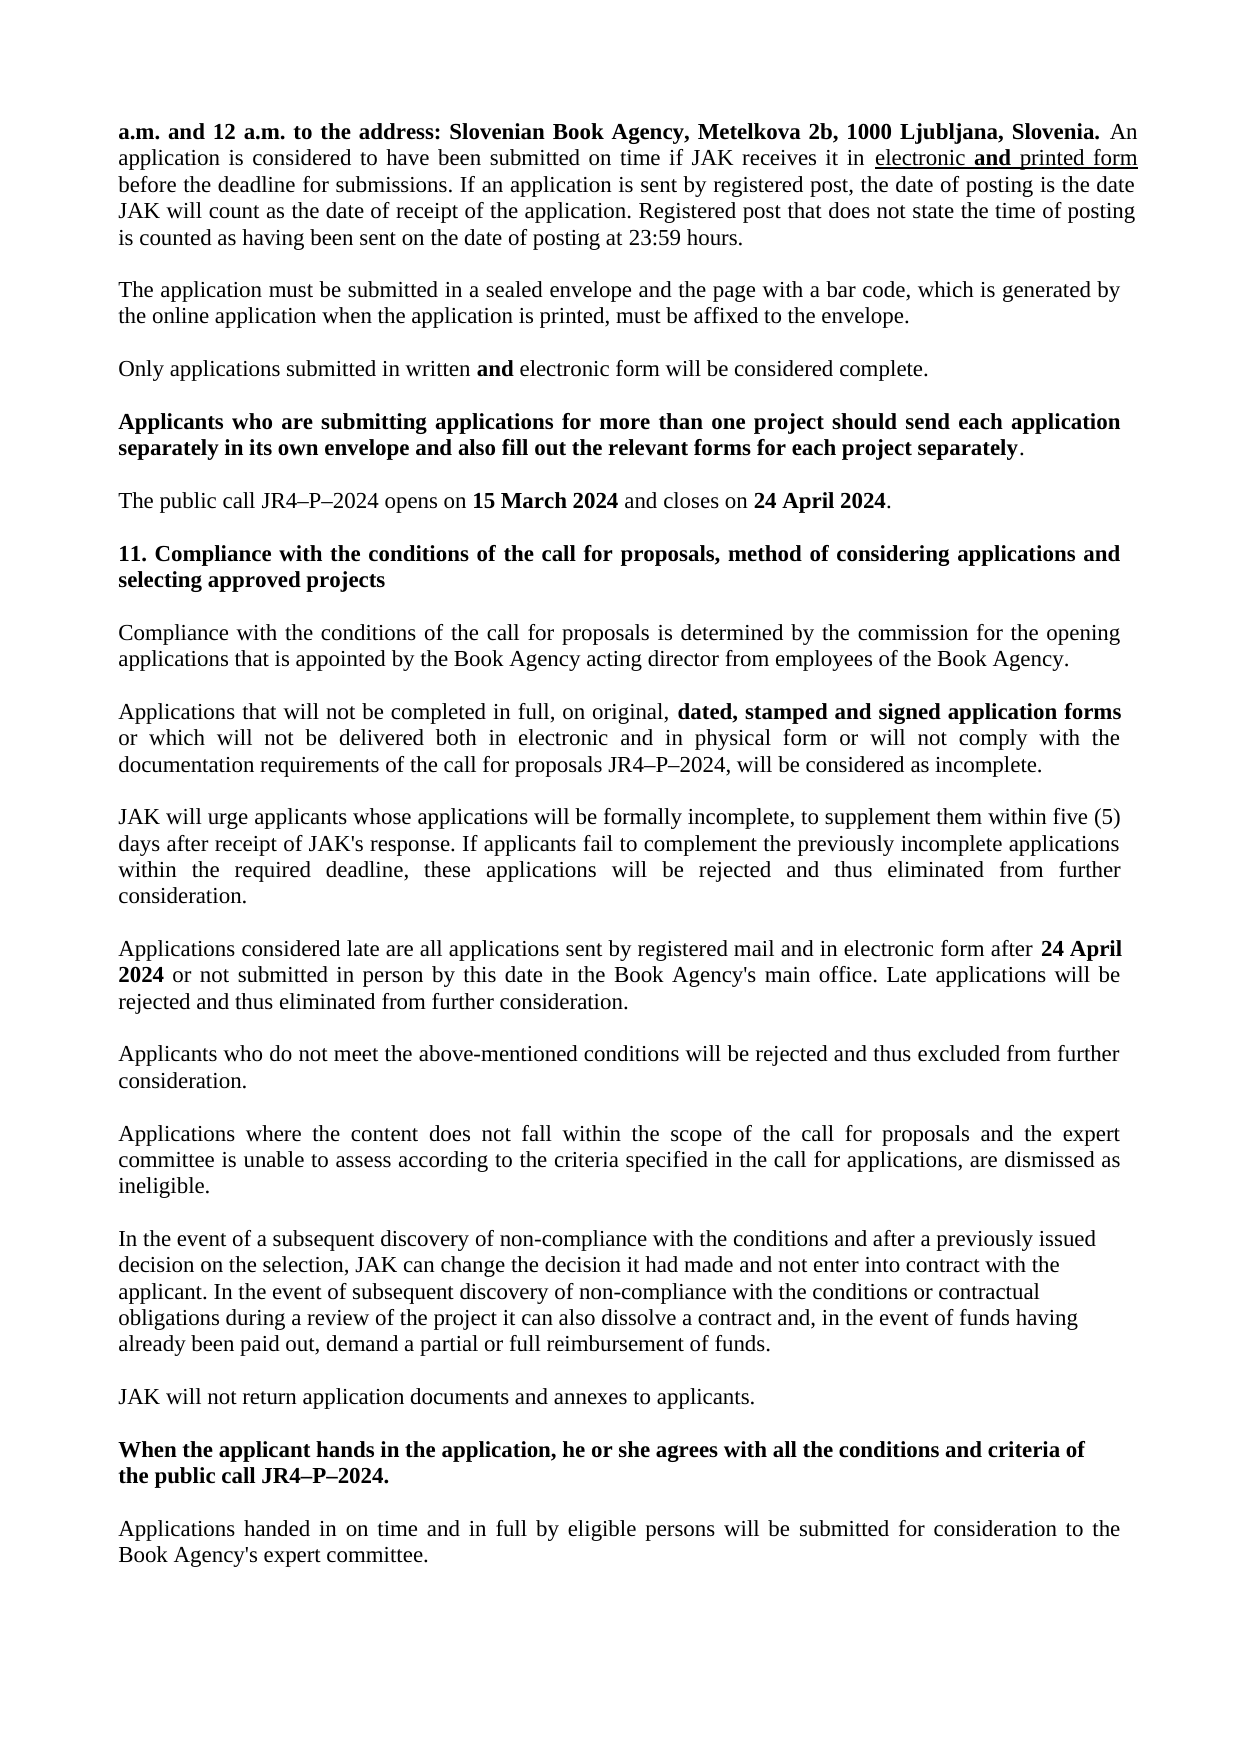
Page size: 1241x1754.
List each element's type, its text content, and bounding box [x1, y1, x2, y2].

text Applications considered late are all applications sent by registered mail and in electronic form after 24 April 2024 or not submitted in person by this date in the Book Agency's main office. Late applications will be rejected and thus eliminated from further consideration. [118, 935, 1122, 1014]
text Applications that will not be completed in full, on original, dated, stamped and signed application forms or which will not be delivered both in electronic and in physical form or will not comply with the documentation requirements of the call for proposals JR4–P–2024, will be considered as incomplete. [118, 698, 1122, 777]
text In the event of a subsequent discovery of non-compliance with the conditions and after a previously issued decision on the selection, JAK can change the decision it had made and not enter into contract with the applicant. In the event of subsequent discovery of non-compliance with the conditions or contractual obligations during a review of the project it can also dissolve a contract and, in the event of funds having already been paid out, demand a partial or full reimbursement of funds. [118, 1225, 1122, 1357]
text Applicants who are submitting applications for more than one project should send each application separately in its own envelope and also fill out the relevant forms for each project separately. [118, 408, 1122, 461]
text Applications handed in on time and in full by eligible persons will be submitted for consideration to the Book Agency's expert committee. [118, 1515, 1122, 1568]
text Applicants who do not meet the above-mentioned conditions will be rejected and thus excluded from further consideration. [118, 1041, 1122, 1093]
text Compliance with the conditions of the call for proposals is determined by the commission for the opening applications that is appointed by the Book Agency acting director from employees of the Book Agency. [118, 619, 1122, 672]
text The public call JR4–P–2024 opens on 15 March 2024 and closes on 24 April 2024. [118, 487, 1122, 513]
text JAK will not return application documents and annexes to applicants. [118, 1383, 1122, 1409]
text When the applicant hands in the application, he or she agrees with all the conditions and criteria of the public call JR4–P–2024. [118, 1436, 1122, 1488]
text JAK will urge applicants whose applications will be formally incomplete, to supplement them within five (5) days after receipt of JAK's response. If applicants fail to complement the previously incomplete applications within the required deadline, these applications will be rejected and thus eliminated from further consideration. [118, 803, 1122, 909]
text 11. Compliance with the conditions of the call for proposals, method of considering applications and selecting approved projects [118, 540, 1122, 592]
text Only applications submitted in written and electronic form will be considered complete. [118, 355, 1122, 382]
text The application must be submitted in a sealed envelope and the page with a bar code, which is generated by the online application when the application is printed, must be affixed to the envelope. [118, 276, 1122, 329]
text Applications where the content does not fall within the scope of the call for proposals and the expert committee is unable to assess according to the criteria specified in the call for applications, are dismissed as ineligible. [118, 1119, 1122, 1199]
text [118, 118, 1138, 250]
